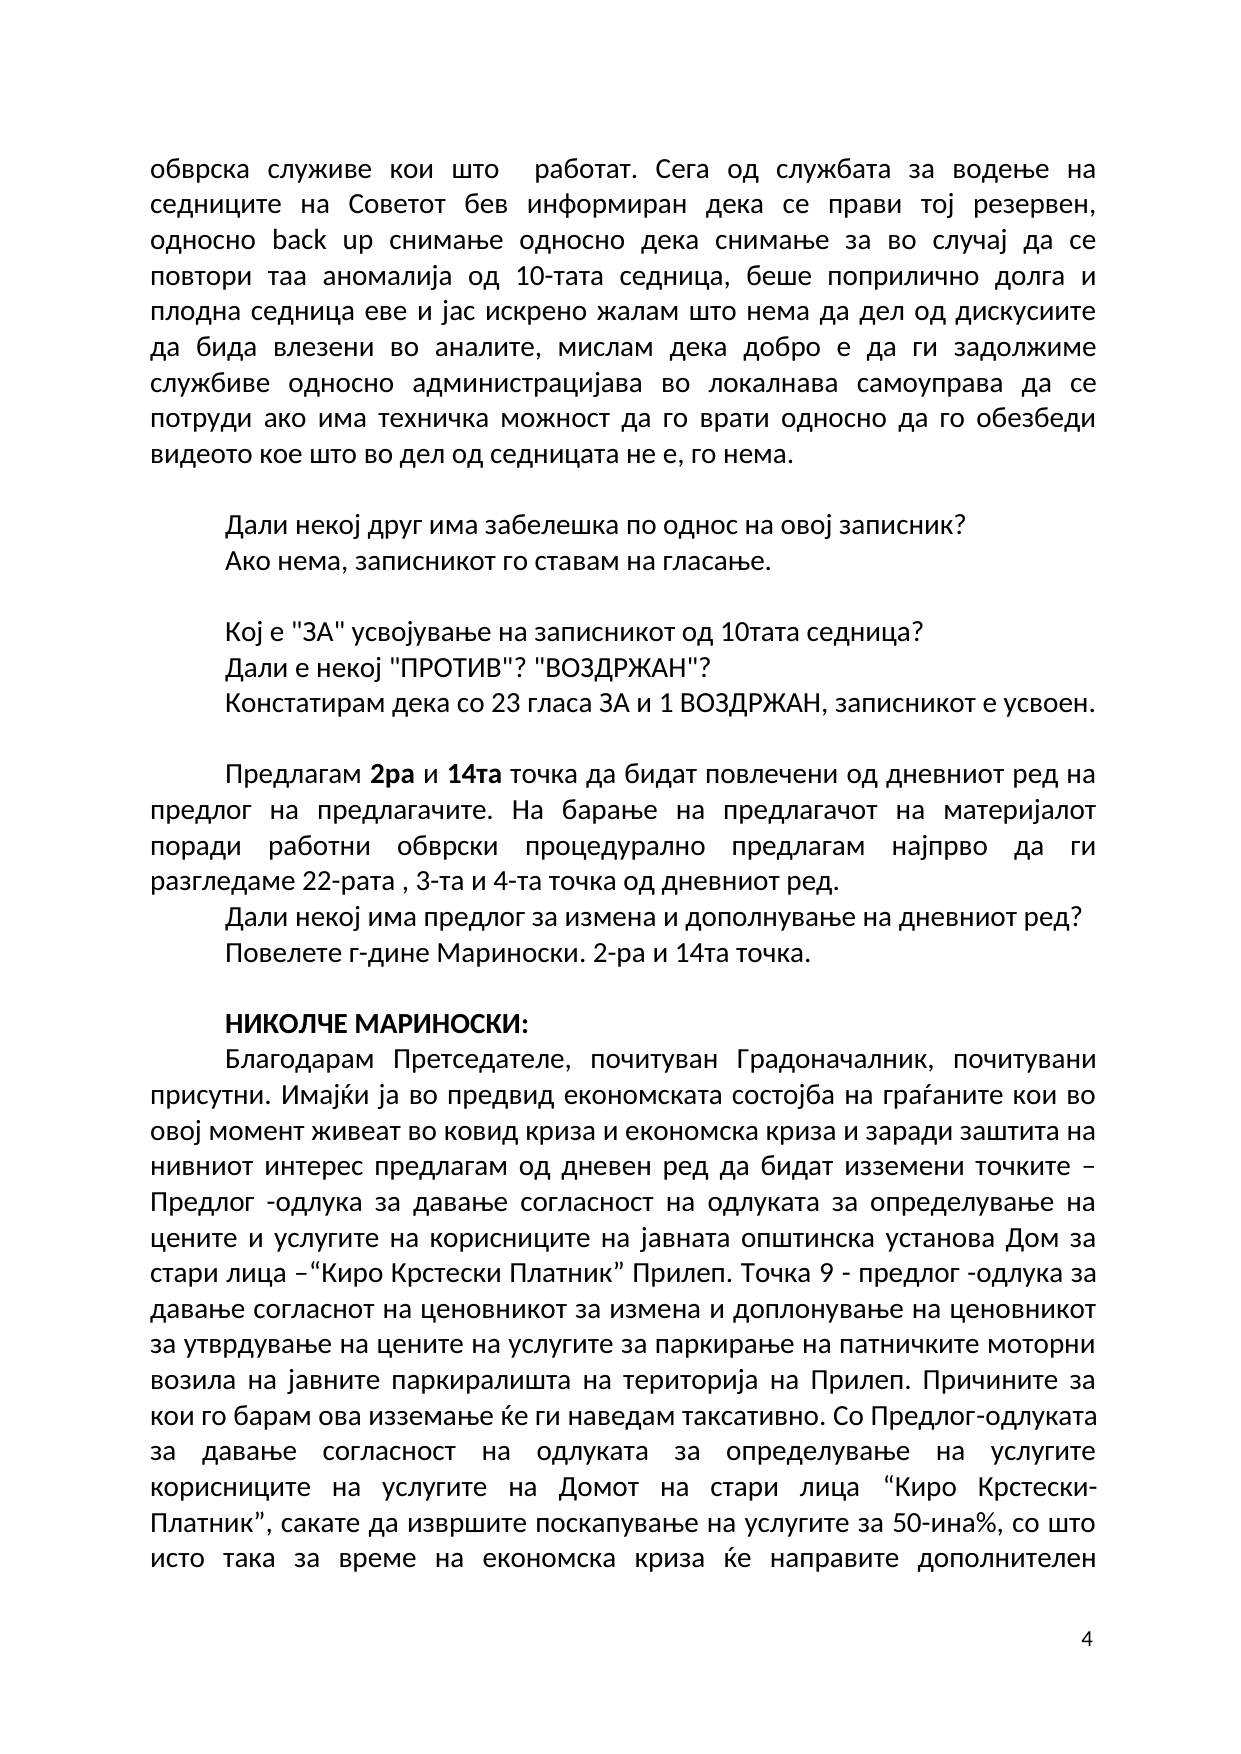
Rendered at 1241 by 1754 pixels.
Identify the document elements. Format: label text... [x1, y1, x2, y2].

text Дали е некој "ПРОТИВ"? "ВОЗДРЖАН"? [150, 649, 1097, 684]
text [150, 1041, 1097, 1575]
text НИКОЛЧЕ МАРИНОСКИ: [150, 1005, 1097, 1041]
text Повелете г-дине Мариноски. 2-ра и 14та точка. [150, 934, 1097, 969]
text Констатирам дека со 23 гласа ЗА и 1 ВОЗДРЖАН, записникот е усвоен. [150, 684, 1097, 720]
text Дали некој има предлог за измена и дополнување на дневниот ред? [150, 898, 1097, 934]
text Предлагам 2ра и 14та точка да бидат повлечени од дневниот ред на предлог на предлагачите. На барање на предлагачот на материјалот поради работни обврски процедурално предлагам најпрво да ги разгледаме 22-рата , 3-та и 4-та точка од дневниот ред. [150, 756, 1097, 898]
text Ако нема, записникот го ставам на гласање. [150, 542, 1097, 577]
text Кој е "ЗА" усвојување на записникот од 10тата седница? [150, 613, 1097, 649]
text Дали некој друг има забелешка по однос на овој записник? [150, 506, 1097, 542]
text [150, 150, 1097, 471]
